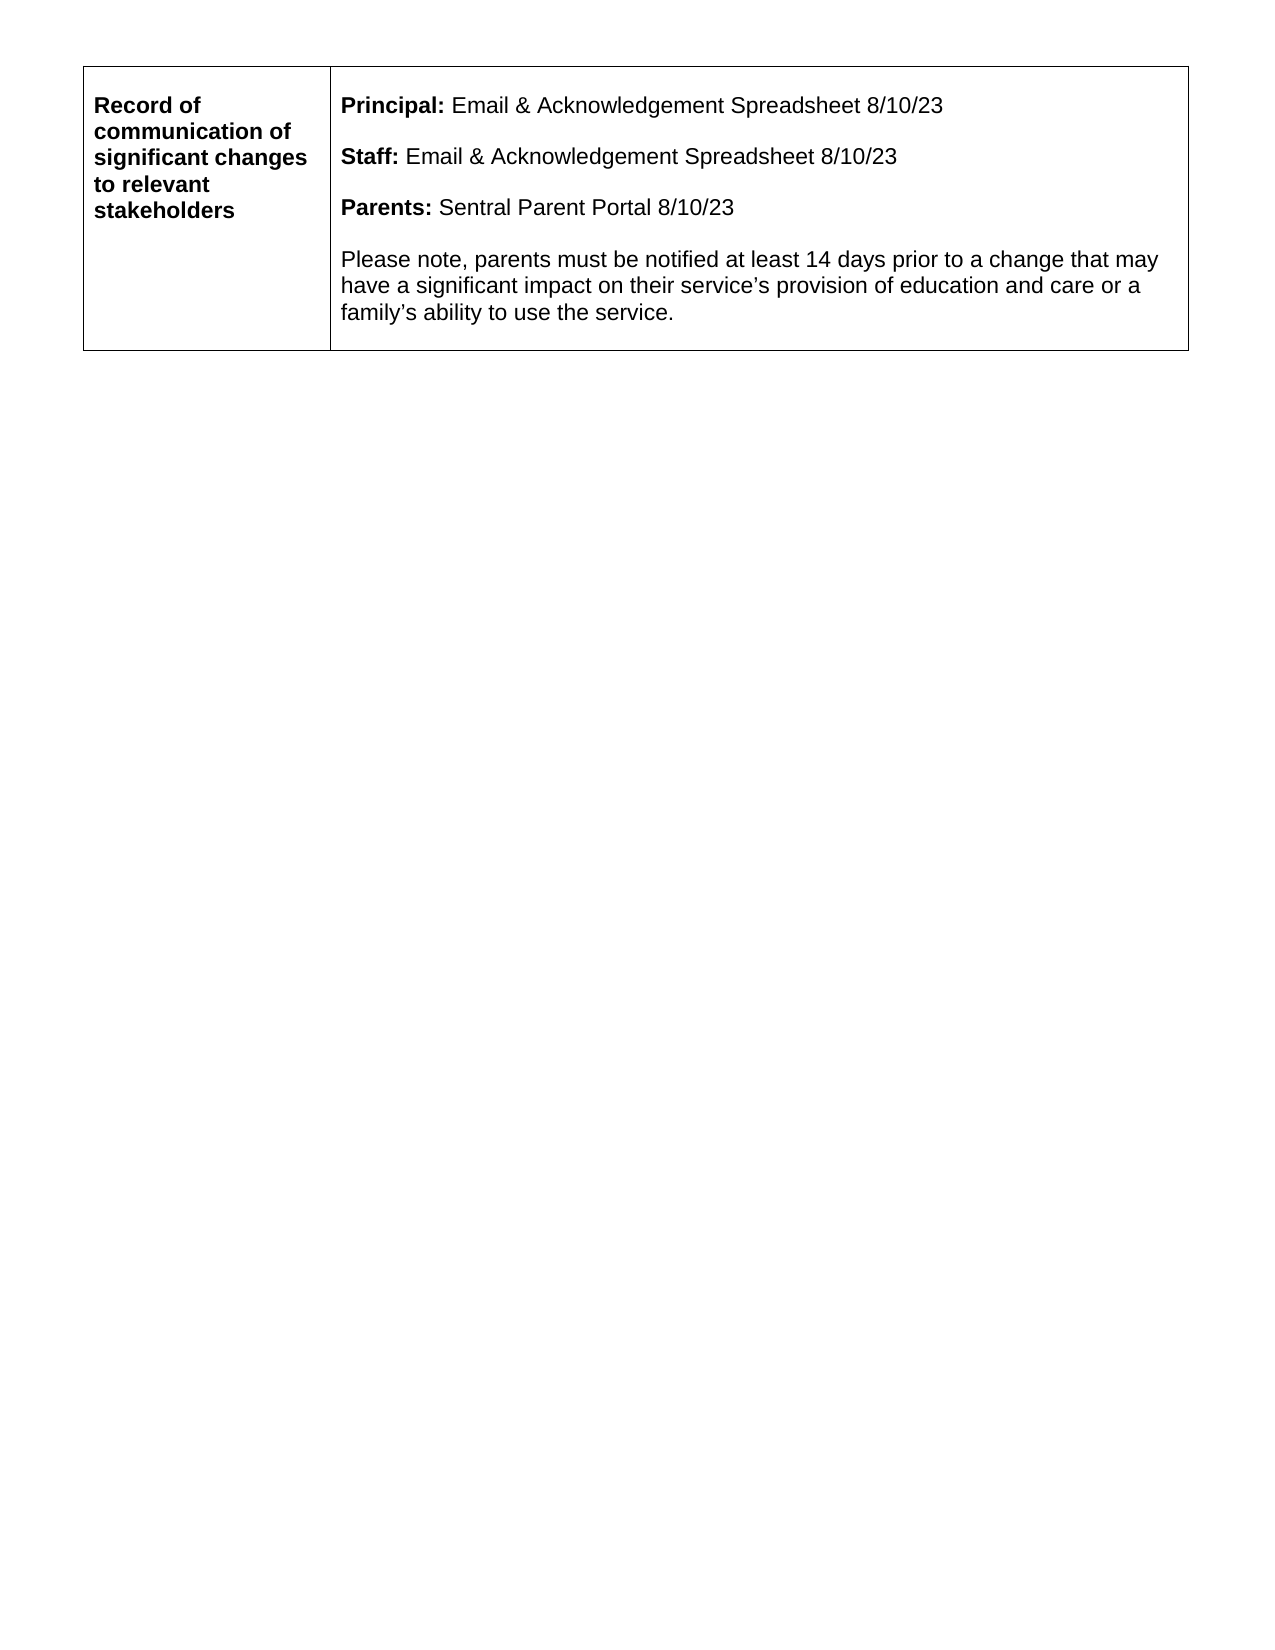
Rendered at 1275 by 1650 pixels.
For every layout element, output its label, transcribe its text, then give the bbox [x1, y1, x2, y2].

table_cell Record of communication of significant changes to relevant stakeholders [84, 67, 330, 350]
table_cell Principal: Email & Acknowledgement Spreadsheet 8/10/23 Staff: Email & Acknowledgement Spreadsheet 8/10/23 Parents: Sentral Parent Portal 8/10/23 Please note, parents must be notified at least 14 days prior to a change that may have a significant impact on their service’s provision of education and care or a family’s ability to use the service. [331, 67, 1188, 350]
